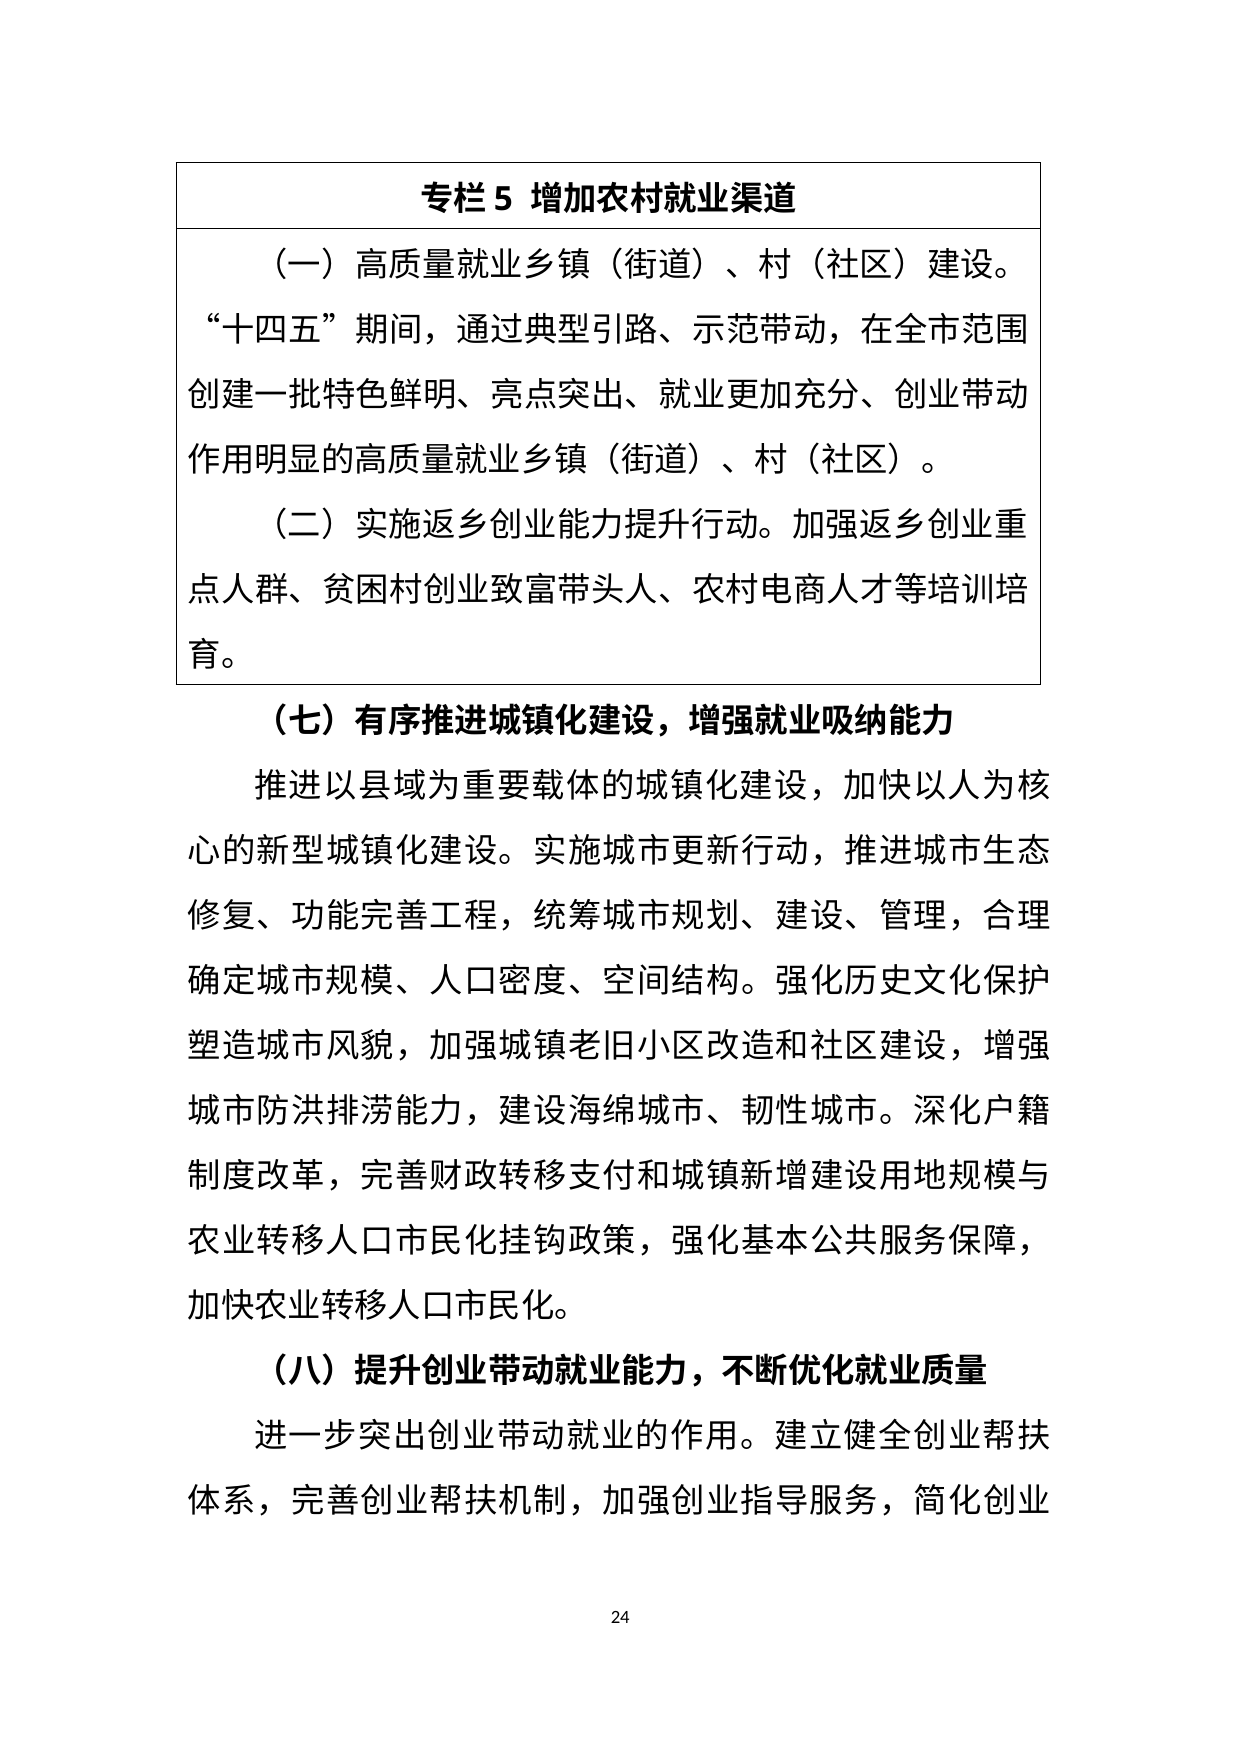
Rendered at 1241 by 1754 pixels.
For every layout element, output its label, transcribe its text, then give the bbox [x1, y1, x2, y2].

text （七）有序推进城镇化建设，增强就业吸纳能力 [187, 685, 1053, 750]
table_header 专栏5 增加农村就业渠道 [177, 163, 1040, 228]
table_cell （二）实施返乡创业能力提升行动。加强返乡创业重点人群、贫困村创业致富带头人、农村电商人才等培训培育。 [177, 489, 1040, 684]
text 推进以县域为重要载体的城镇化建设，加快以人为核心的新型城镇化建设。实施城市更新行动，推进城市生态修复、功能完善工程，统筹城市规划、建设、管理，合理确定城市规模、人口密度、空间结构。强化历史文化保护、塑造城市风貌，加强城镇老旧小区改造和社区建设，增强城市防洪排涝能力，建设海绵城市、韧性城市。深化户籍制度改革，完善财政转移支付和城镇新增建设用地规模与农业转移人口市民化挂钩政策，强化基本公共服务保障，加快农业转移人口市民化。 [187, 750, 1053, 1335]
table_cell （一）高质量就业乡镇（街道）、村（社区）建设。“十四五”期间，通过典型引路、示范带动，在全市范围创建一批特色鲜明、亮点突出、就业更加充分、创业带动作用明显的高质量就业乡镇（街道）、村（社区）。 [177, 229, 1040, 489]
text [187, 1400, 1053, 1530]
text （八）提升创业带动就业能力，不断优化就业质量 [187, 1335, 1053, 1400]
